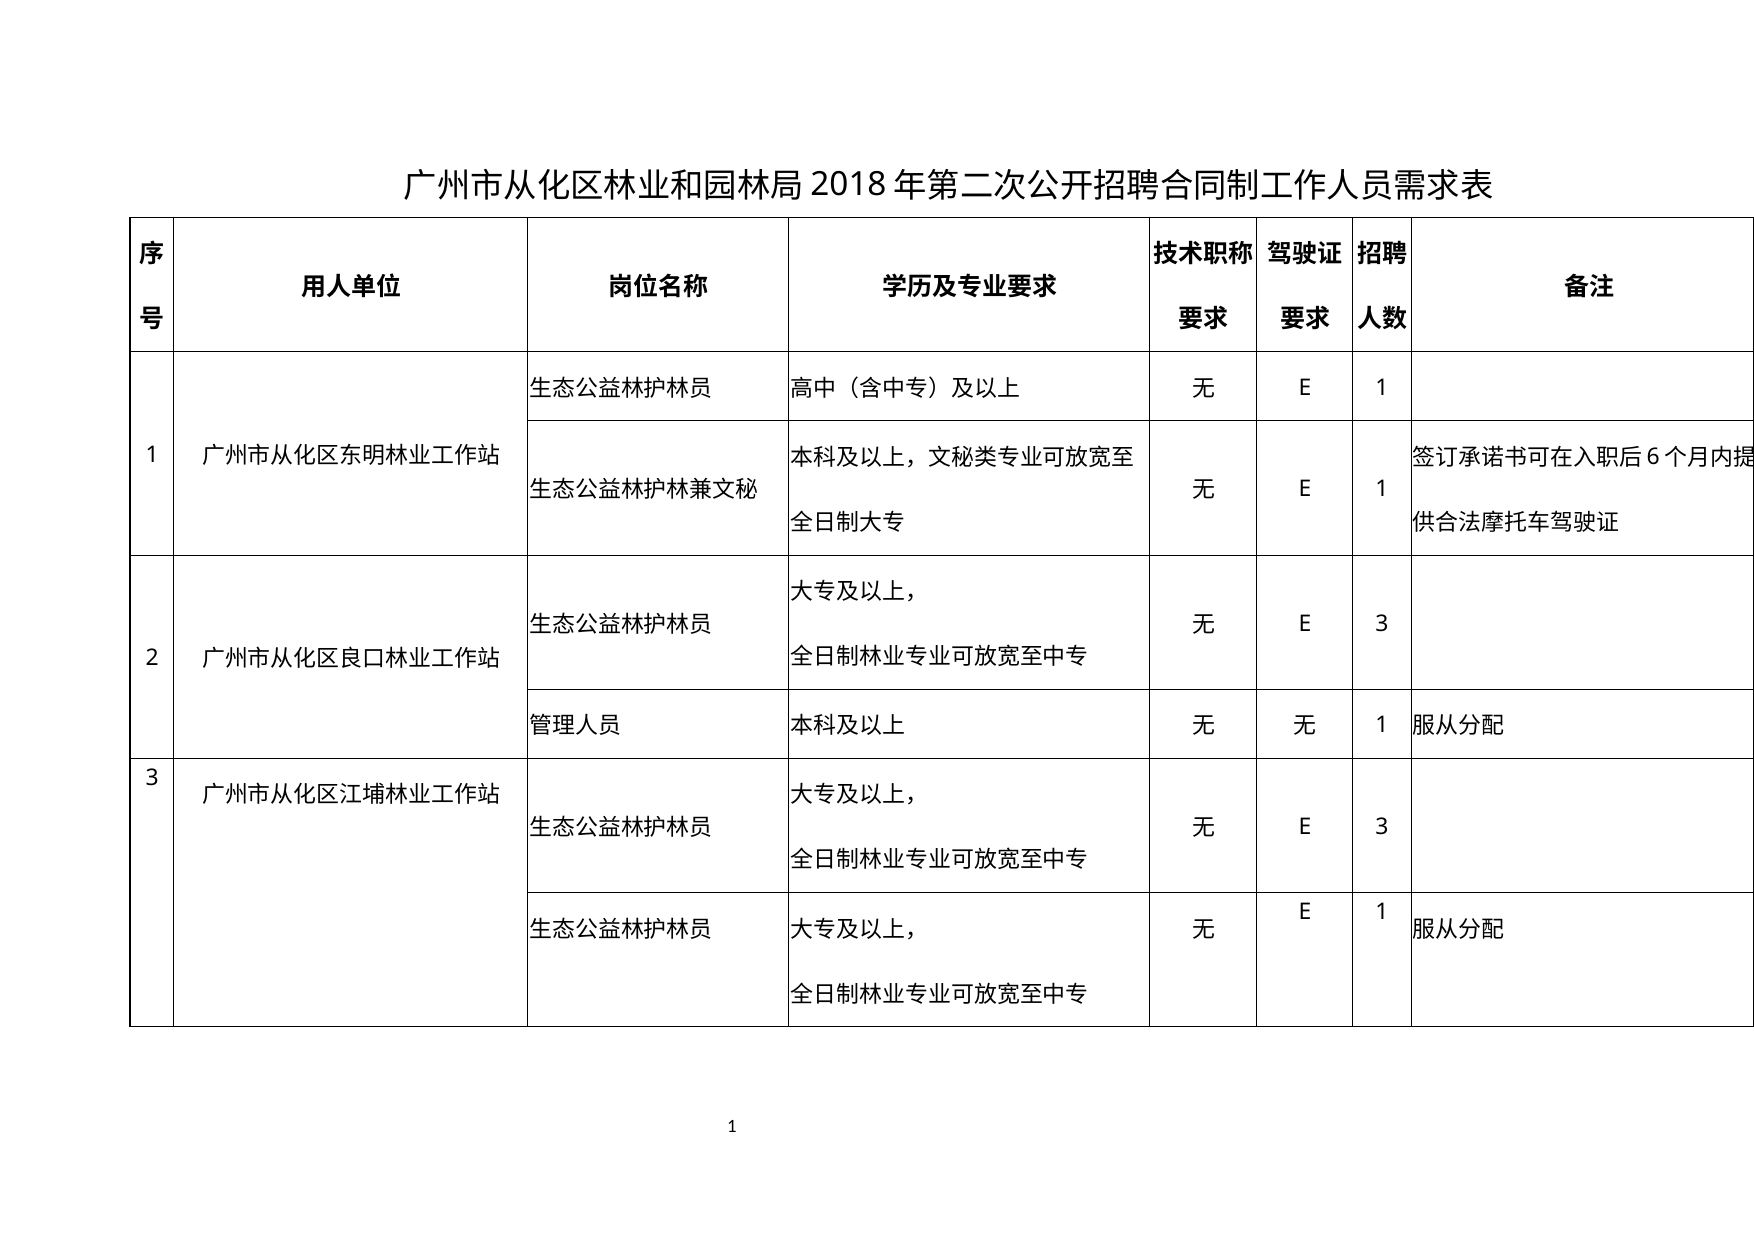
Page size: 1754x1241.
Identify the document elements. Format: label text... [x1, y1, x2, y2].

table_cell 1 [131, 352, 173, 554]
table_cell 岗位名称 [528, 218, 788, 351]
table_cell [1412, 352, 1753, 420]
table_cell 序 号 [131, 218, 173, 351]
table_cell 3 [131, 759, 173, 1026]
table_cell 无 [1150, 759, 1256, 892]
table_cell 生态公益林护林员 [528, 352, 788, 420]
table_cell 招聘 人数 [1353, 218, 1411, 351]
table_cell [1412, 556, 1753, 689]
table_cell 本科及以上，文秘类专业可放宽至全日制大专 [789, 421, 1149, 554]
table_cell 生态公益林护林员 [528, 556, 788, 689]
table_cell 1 [1353, 421, 1411, 554]
table_cell 无 [1150, 352, 1256, 420]
table_cell E [1257, 421, 1352, 554]
table_cell 本科及以上 [789, 690, 1149, 758]
table_cell 广州市从化区江埔林业工作站 [174, 759, 527, 1026]
table_cell 广州市从化区良口林业工作站 [174, 556, 527, 758]
table_cell 大专及以上， 全日制林业专业可放宽至中专 [789, 556, 1149, 689]
table_cell 1 [1353, 352, 1411, 420]
table_cell 生态公益林护林员 [528, 893, 788, 1026]
table_cell 无 [1150, 421, 1256, 554]
table_cell 无 [1150, 556, 1256, 689]
table_cell 3 [1353, 759, 1411, 892]
table_cell 1 [1353, 690, 1411, 758]
table_cell 技术职称 要求 [1150, 218, 1256, 351]
table_cell E [1257, 352, 1352, 420]
table_cell 生态公益林护林员 [528, 759, 788, 892]
table_cell 签订承诺书可在入职后6个月内提供合法摩托车驾驶证 [1412, 421, 1753, 554]
table_cell E [1257, 556, 1352, 689]
table_header 广州市从化区林业和园林局2018年第二次公开招聘合同制工作人员需求表 [130, 149, 1754, 217]
table_cell 用人单位 [174, 218, 527, 351]
table_cell 驾驶证 要求 [1257, 218, 1352, 351]
table_cell 无 [1150, 690, 1256, 758]
table_cell 生态公益林护林兼文秘 [528, 421, 788, 554]
table_cell 服从分配 [1412, 690, 1753, 758]
table_cell [1412, 759, 1753, 892]
table_cell 无 [1150, 893, 1256, 1026]
table_cell 高中（含中专）及以上 [789, 352, 1149, 420]
table_cell 大专及以上， 全日制林业专业可放宽至中专 [789, 893, 1149, 1026]
table_cell 无 [1257, 690, 1352, 758]
table_cell 广州市从化区东明林业工作站 [174, 352, 527, 554]
table_cell 管理人员 [528, 690, 788, 758]
table_cell 大专及以上， 全日制林业专业可放宽至中专 [789, 759, 1149, 892]
table_cell E [1257, 893, 1352, 1026]
table_cell 1 [1353, 893, 1411, 1026]
table_cell 学历及专业要求 [789, 218, 1149, 351]
table_cell 2 [131, 556, 173, 758]
table_cell E [1257, 759, 1352, 892]
table_cell 3 [1353, 556, 1411, 689]
table_cell 服从分配 [1412, 893, 1753, 1026]
table_cell 备注 [1412, 218, 1753, 351]
